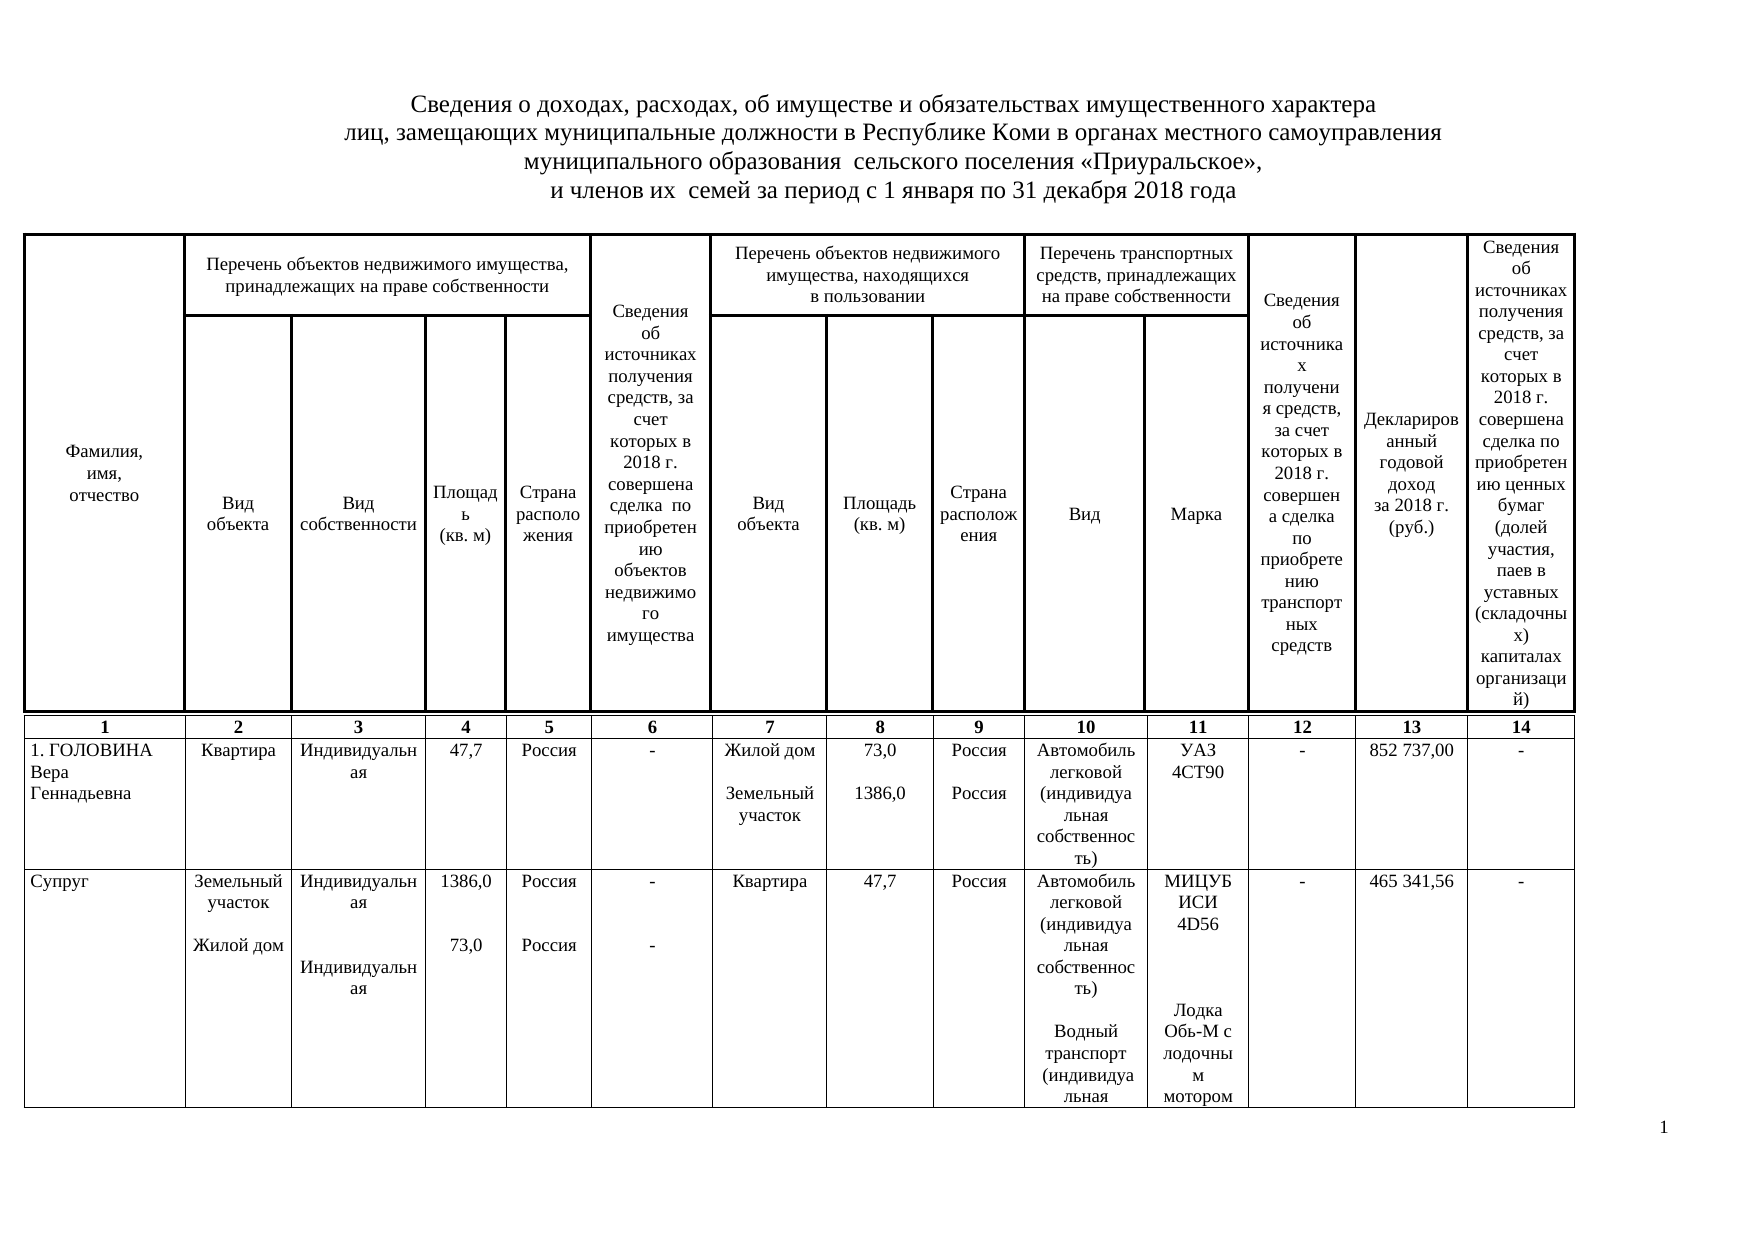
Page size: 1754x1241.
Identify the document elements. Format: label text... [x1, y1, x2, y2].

table_header 14 [1468, 716, 1574, 738]
table_header 8 [827, 716, 933, 738]
table_cell 47,7 [426, 739, 506, 868]
table_cell Вид собственности [293, 317, 424, 710]
table_cell Индивидуальная Индивидуальная [292, 870, 425, 1107]
table_cell 1. ГОЛОВИНА Вера Геннадьевна [25, 739, 185, 868]
table_cell Страна расположения [934, 317, 1023, 710]
table_cell Вид [1026, 317, 1143, 710]
table_header Сведения об источниках получения средств, за счет которых в 2018 г. совершена сделка по приобретению ценных бумаг (долей участия, паев в уставных (складочных) капиталах организаций) [1469, 236, 1573, 710]
table_cell УАЗ 4СТ90 [1148, 739, 1248, 868]
table_cell Индивидуальная [292, 739, 425, 868]
text Сведения о доходах, расходах, об имуществе и обязательствах имущественного характера [118, 89, 1668, 117]
table_cell 1386,0 73,0 [426, 870, 506, 1107]
table_header Перечень объектов недвижимого имущества, находящихся в пользовании [712, 236, 1023, 314]
table_cell 465 341,56 [1356, 870, 1467, 1107]
table_header 4 [426, 716, 506, 738]
text лиц, замещающих муниципальные должности в Республике Коми в органах местного самоуправления [118, 117, 1668, 146]
table_cell - [1468, 739, 1574, 868]
table_cell 852 737,00 [1356, 739, 1467, 868]
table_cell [1025, 870, 1147, 1107]
table_header Сведения об источниках получения средств, за счет которых в 2018 г. совершена сделка по приобретению транспортных средств [1250, 236, 1354, 710]
table_cell 47,7 [827, 870, 933, 1107]
table_header 6 [592, 716, 712, 738]
table_cell - [1249, 739, 1355, 868]
table_cell Марка [1146, 317, 1247, 710]
table_cell Россия [507, 739, 591, 868]
table_cell Площадь (кв. м) [828, 317, 931, 710]
table_header 1 [25, 716, 185, 738]
table_header Перечень транспортных средств, принадлежащих на праве собственности [1026, 236, 1247, 314]
table_cell Вид объекта [186, 317, 290, 710]
table_header 11 [1148, 716, 1248, 738]
table_cell 73,0 1386,0 [827, 739, 933, 868]
text и членов их семей за период с 1 января по 31 декабря 2018 года [118, 175, 1668, 204]
table_header Сведения об источниках получения средств, за счет которых в 2018 г. совершена сделка по приобретению объектов недвижимого имущества [592, 236, 709, 710]
table_cell - - [592, 870, 712, 1107]
table_header 2 [186, 716, 291, 738]
text муниципального образования сельского поселения «Приуральское», [118, 146, 1668, 175]
table_cell Вид объекта [712, 317, 825, 710]
table_cell - [592, 739, 712, 868]
table_cell Россия [934, 870, 1024, 1107]
table_header 10 [1025, 716, 1147, 738]
table_cell Жилой дом Земельный участок [713, 739, 826, 868]
table_cell Супруг [25, 870, 185, 1107]
table_header 5 [507, 716, 591, 738]
table_cell Автомобиль легковой (индивидуальная собственность) [1025, 739, 1147, 868]
table_cell Квартира [713, 870, 826, 1107]
table_header 13 [1356, 716, 1467, 738]
table_cell Площадь (кв. м) [427, 317, 504, 710]
table_header Перечень объектов недвижимого имущества, принадлежащих на праве собственности [186, 236, 589, 314]
table_header Фамилия, имя, отчество [26, 236, 183, 710]
table_cell Квартира [186, 739, 291, 868]
table_header Декларированный годовой доход за 2018 г. (руб.) [1357, 236, 1466, 710]
table_header 7 [713, 716, 826, 738]
table_cell - [1468, 870, 1574, 1107]
table_cell Россия Россия [507, 870, 591, 1107]
table_cell Земельный участок Жилой дом [186, 870, 291, 1107]
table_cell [1148, 870, 1248, 1107]
table_cell Россия Россия [934, 739, 1024, 868]
table_header 3 [292, 716, 425, 738]
table_cell - [1249, 870, 1355, 1107]
table_header 12 [1249, 716, 1355, 738]
table_header 9 [934, 716, 1024, 738]
table_cell Страна расположения [507, 317, 589, 710]
